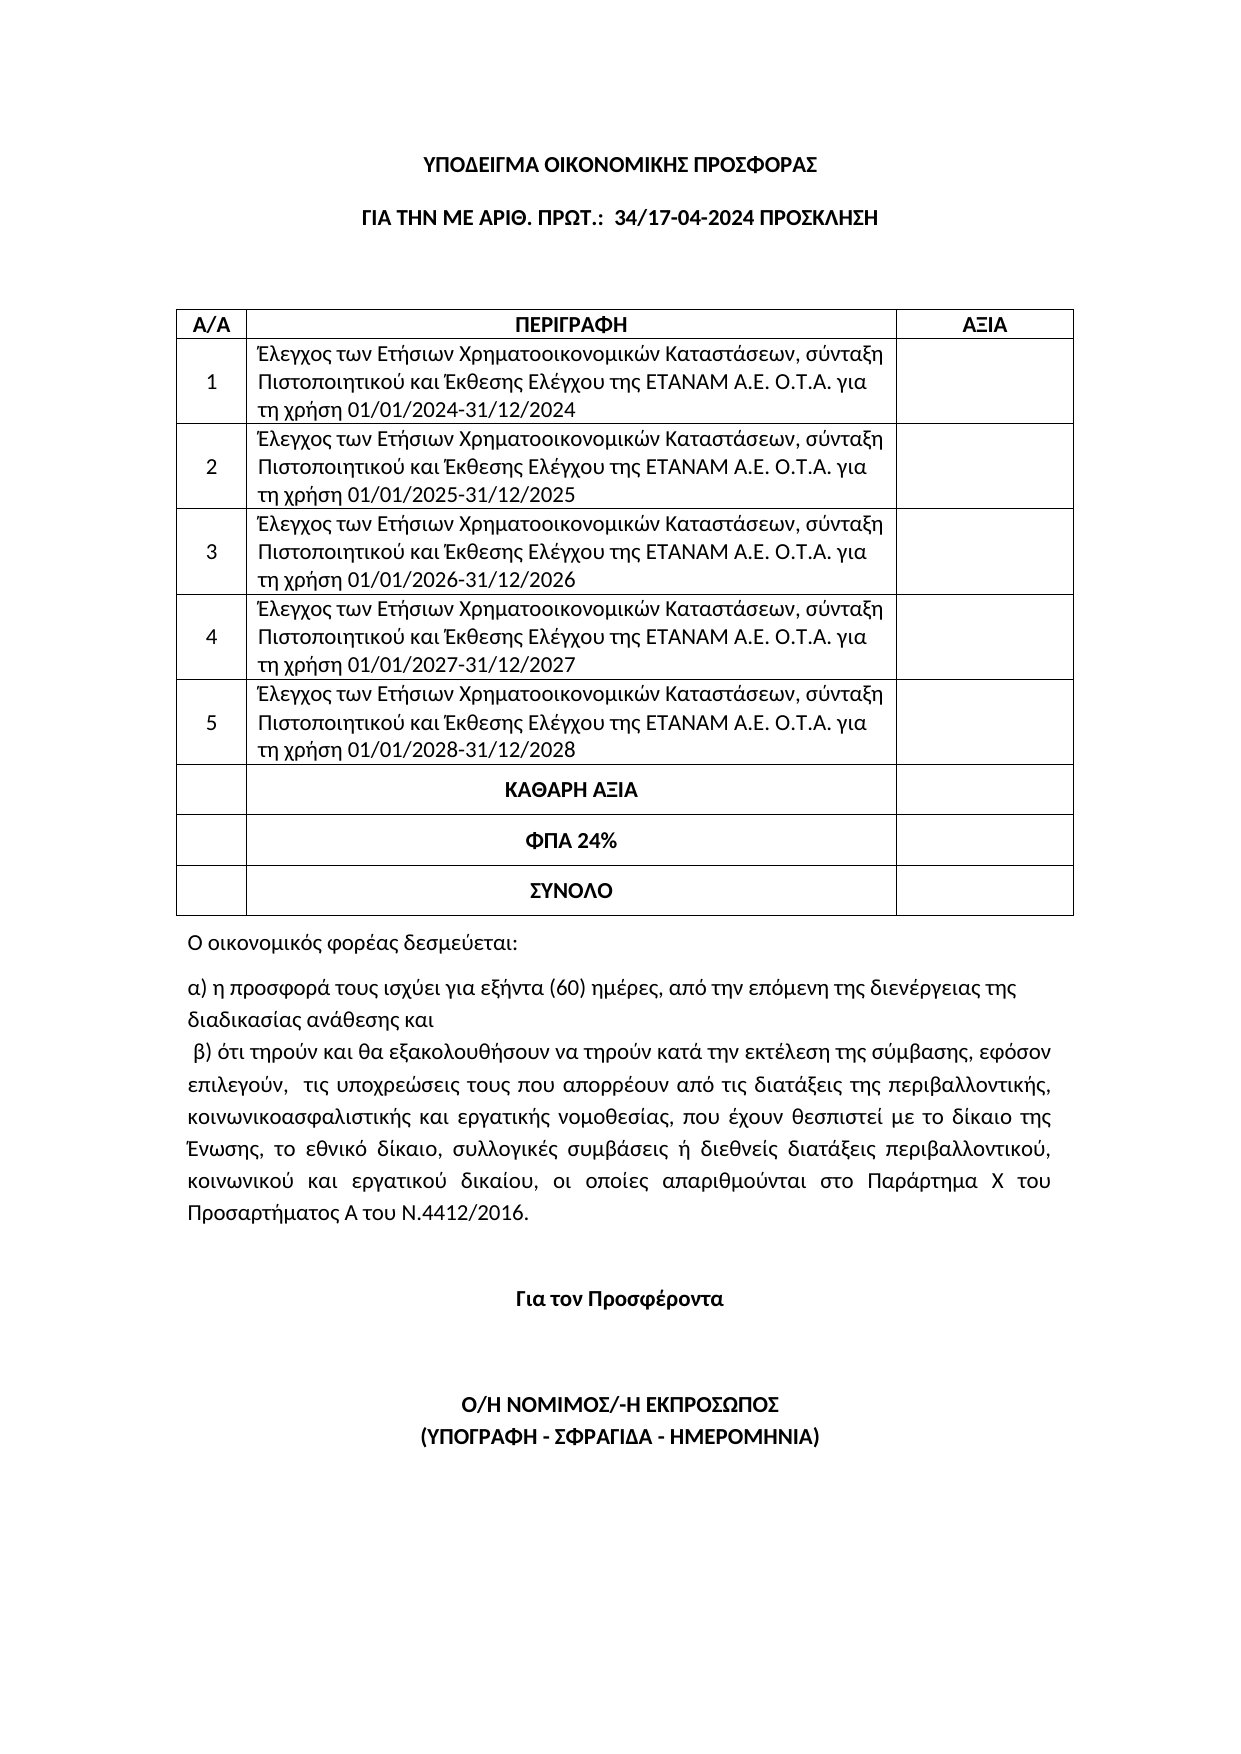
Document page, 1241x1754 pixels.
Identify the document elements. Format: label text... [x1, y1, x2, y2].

table_cell ΦΠΑ 24% [247, 815, 896, 864]
table_cell Έλεγχος των Ετήσιων Χρηματοοικονομικών Καταστάσεων, σύνταξη Πιστοποιητικού και Έκθεσης Ελέγχου της ΕΤΑΝΑΜ A.E. O.T.A. για τη χρήση 01/01/2028-31/12/2028 [247, 680, 896, 764]
text Για τον Προσφέροντα [187, 1284, 1053, 1312]
text Ο οικονομικός φορέας δεσμεύεται: [187, 928, 1053, 956]
table_cell [177, 866, 246, 915]
table_cell [897, 680, 1073, 764]
text ΓΙΑ ΤΗΝ ΜΕ ΑΡΙΘ. ΠΡΩΤ.: 34/17-04-2024 ΠΡΟΣΚΛΗΣΗ [187, 203, 1053, 231]
table_cell 2 [177, 424, 246, 508]
table_cell 3 [177, 509, 246, 593]
table_cell ΚΑΘΑΡΗ ΑΞΙΑ [247, 765, 896, 814]
table_cell Έλεγχος των Ετήσιων Χρηματοοικονομικών Καταστάσεων, σύνταξη Πιστοποιητικού και Έκθεσης Ελέγχου της ΕΤΑΝΑΜ A.E. O.T.A. για τη χρήση 01/01/2026-31/12/2026 [247, 509, 896, 593]
table_cell 1 [177, 339, 246, 423]
table_cell [897, 815, 1073, 864]
table_cell ΣΥΝΟΛΟ [247, 866, 896, 915]
text β) ότι τηρούν και θα εξακολουθήσουν να τηρούν κατά την εκτέλεση της σύμβασης, εφόσον επιλεγούν, τις υποχρεώσεις τους που απορρέουν από τις διατάξεις της περιβαλλοντικής, κοινωνικοασφαλιστικής και εργατικής νομοθεσίας, που έχουν θεσπιστεί με το δίκαιο της Ένωσης, το εθνικό δίκαιο, συλλογικές συμβάσεις ή διεθνείς διατάξεις περιβαλλοντικού, κοινωνικού και εργατικού δικαίου, οι οποίες απαριθμούνται στο Παράρτημα Χ του Προσαρτήματος Α του Ν.4412/2016. [187, 1037, 1053, 1226]
table_cell 4 [177, 595, 246, 678]
table_cell [177, 815, 246, 864]
table_header Α/Α [177, 310, 246, 338]
table_header ΑΞΙΑ [897, 310, 1073, 338]
table_cell Έλεγχος των Ετήσιων Χρηματοοικονομικών Καταστάσεων, σύνταξη Πιστοποιητικού και Έκθεσης Ελέγχου της ΕΤΑΝΑΜ A.E. O.T.A. για τη χρήση 01/01/2024-31/12/2024 [247, 339, 896, 423]
text ΥΠΟΔΕΙΓΜΑ ΟΙΚΟΝΟΜΙΚΗΣ ΠΡΟΣΦΟΡΑΣ [187, 150, 1053, 178]
table_cell Έλεγχος των Ετήσιων Χρηματοοικονομικών Καταστάσεων, σύνταξη Πιστοποιητικού και Έκθεσης Ελέγχου της ΕΤΑΝΑΜ A.E. O.T.A. για τη χρήση 01/01/2027-31/12/2027 [247, 595, 896, 678]
table_cell Έλεγχος των Ετήσιων Χρηματοοικονομικών Καταστάσεων, σύνταξη Πιστοποιητικού και Έκθεσης Ελέγχου της ΕΤΑΝΑΜ A.E. O.T.A. για τη χρήση 01/01/2025-31/12/2025 [247, 424, 896, 508]
table_cell [177, 765, 246, 814]
table_cell [897, 339, 1073, 423]
text α) η προσφορά τους ισχύει για εξήντα (60) ημέρες, από την επόμενη της διενέργειας της διαδικασίας ανάθεσης και [187, 973, 1053, 1033]
table_cell [897, 424, 1073, 508]
table_cell [897, 866, 1073, 915]
text (ΥΠΟΓΡΑΦΗ - ΣΦΡΑΓΙΔΑ - ΗΜΕΡΟΜΗΝΙΑ) [187, 1422, 1053, 1450]
table_cell [897, 509, 1073, 593]
table_cell [897, 595, 1073, 678]
text Ο/Η ΝΟΜΙΜΟΣ/-Η ΕΚΠΡΟΣΩΠΟΣ [187, 1390, 1053, 1418]
table_cell [897, 765, 1073, 814]
table_header ΠΕΡΙΓΡΑΦΗ [247, 310, 896, 338]
table_cell 5 [177, 680, 246, 764]
